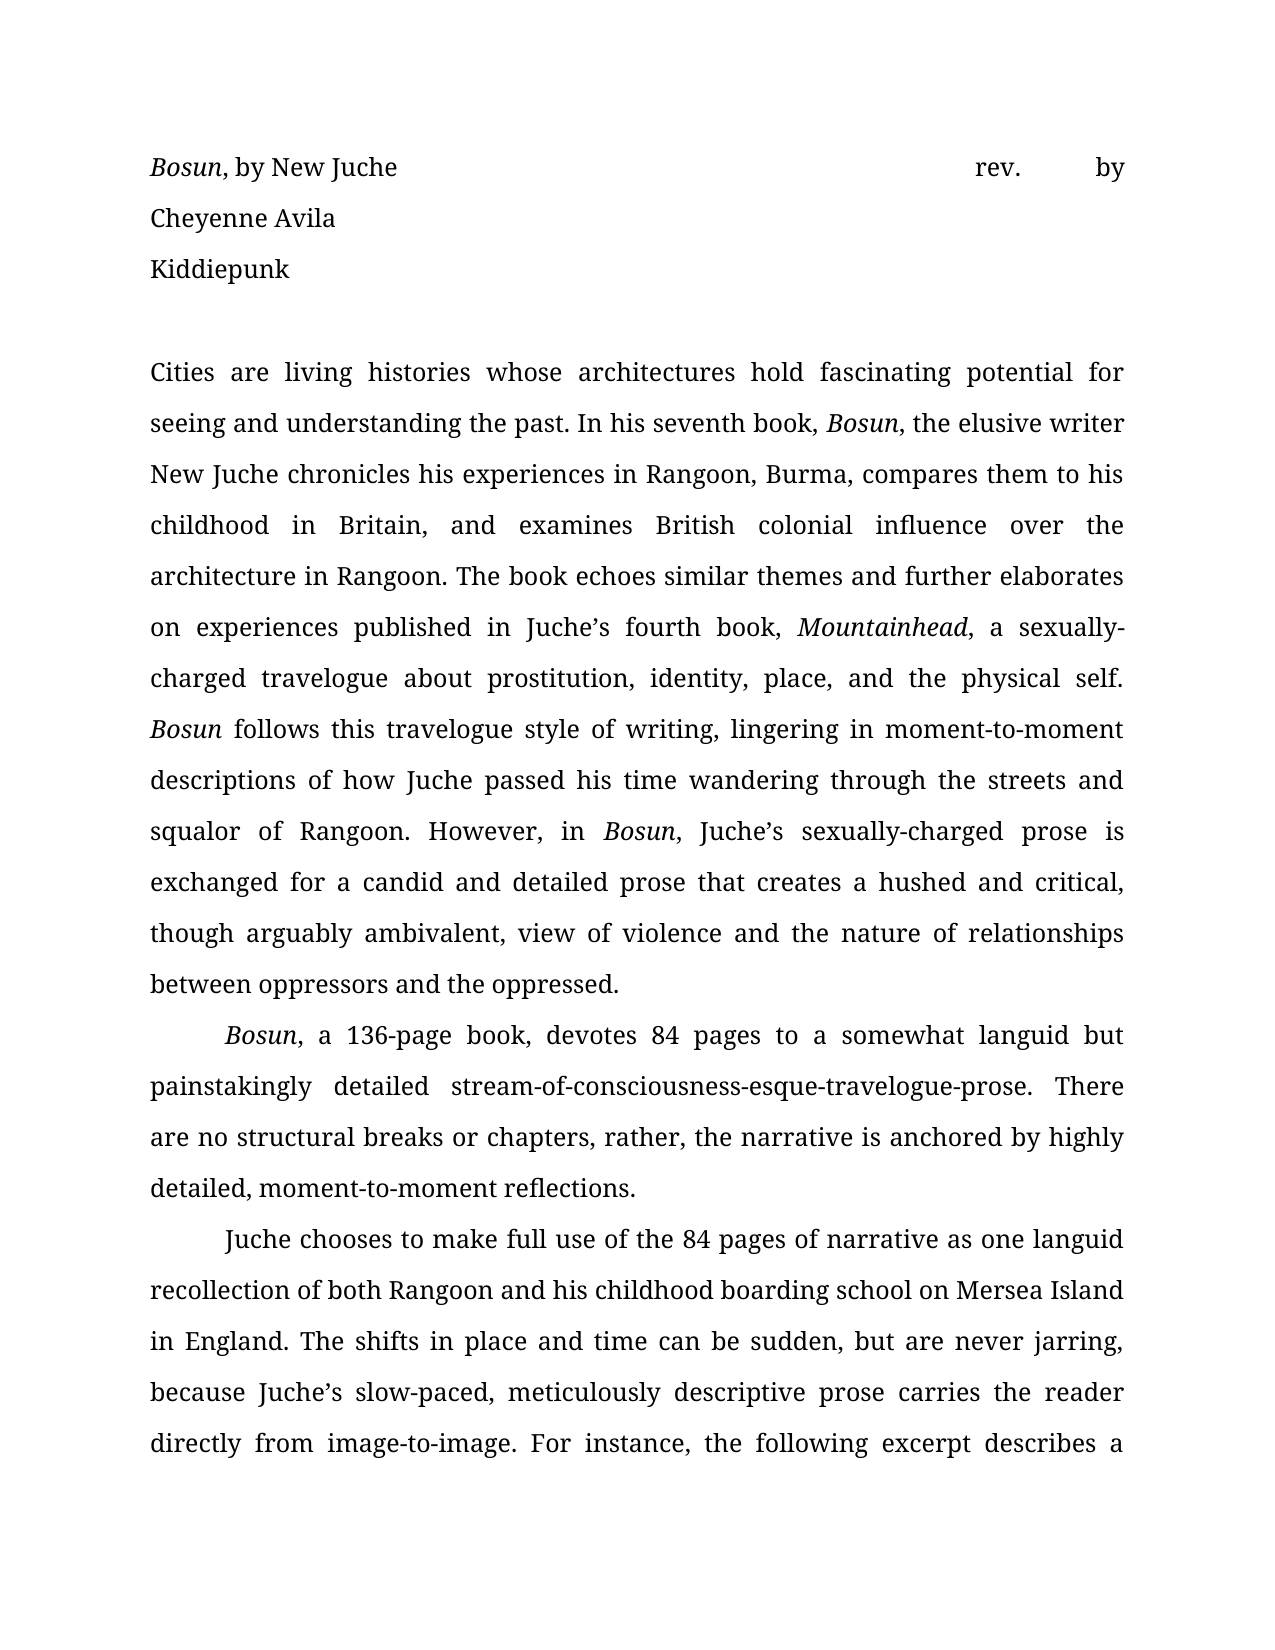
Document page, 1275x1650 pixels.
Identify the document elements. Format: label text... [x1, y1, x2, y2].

text Kiddiepunk [150, 252, 1125, 286]
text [150, 1222, 1125, 1460]
text Cities are living histories whose architectures hold fascinating potential for seeing and understanding the past. In his seventh book, Bosun, the elusive writer New Juche chronicles his experiences in Rangoon, Burma, compares them to his childhood in Britain, and examines British colonial influence over the architecture in Rangoon. The book echoes similar themes and further elaborates on experiences published in Juche’s fourth book, Mountainhead, a sexually-charged travelogue about prostitution, identity, place, and the physical self. Bosun follows this travelogue style of writing, lingering in moment-to-moment descriptions of how Juche passed his time wandering through the streets and squalor of Rangoon. However, in Bosun, Juche’s sexually-charged prose is exchanged for a candid and detailed prose that creates a hushed and critical, though arguably ambivalent, view of violence and the nature of relationships between oppressors and the oppressed. [150, 354, 1125, 1001]
text Bosun, a 136-page book, devotes 84 pages to a somewhat languid but painstakingly detailed stream-of-consciousness-esque-travelogue-prose. There are no structural breaks or chapters, rather, the narrative is anchored by highly detailed, moment-to-moment reflections. [150, 1018, 1125, 1205]
text Bosun, by New Juche rev. by Cheyenne Avila [150, 150, 1125, 235]
